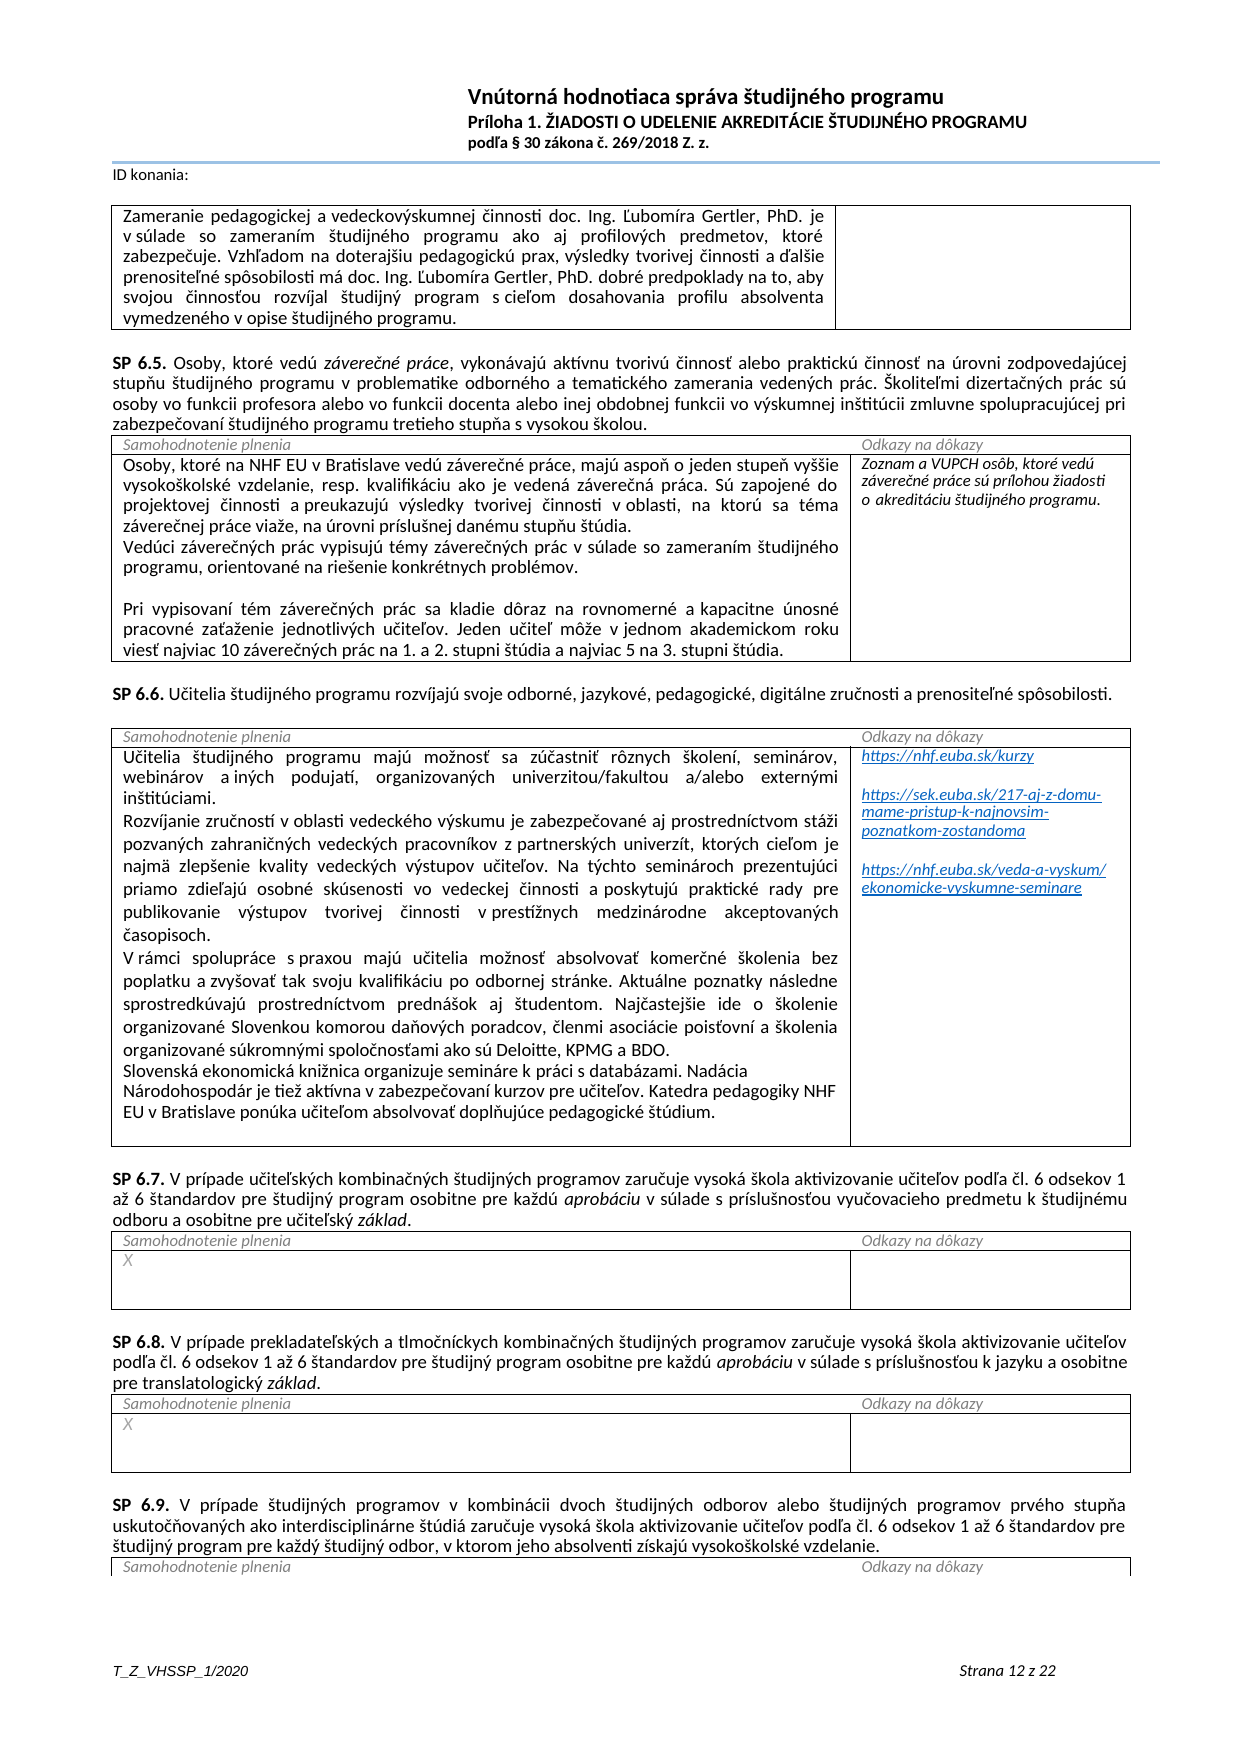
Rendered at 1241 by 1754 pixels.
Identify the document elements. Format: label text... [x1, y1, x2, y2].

table_header Odkazy na dôkazy [850, 436, 1130, 454]
text SP 6.7. V prípade učiteľských kombinačných študijných programov zaručuje vysoká škola aktivizovanie učiteľov podľa čl. 6 odsekov 1 až 6 štandardov pre študijný program osobitne pre každú aprobáciu v súlade s príslušnosťou vyučovacieho predmetu k študijnému odboru a osobitne pre učiteľský základ. [112, 1169, 1128, 1231]
table_cell https://nhf.euba.sk/kurzy https://sek.euba.sk/217-aj-z-domu-mame-pristup-k-najnovsim-poznatkom-zostandoma https://nhf.euba.sk/veda-a-vyskum/ekonomicke-vyskumne-seminare [851, 748, 1130, 1146]
text SP 6.6. Učitelia študijného programu rozvíjajú svoje odborné, jazykové, pedagogické, digitálne zručnosti a prenositeľné spôsobilosti. [112, 684, 1128, 705]
table_header Odkazy na dôkazy [850, 1395, 1130, 1413]
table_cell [836, 206, 1130, 329]
table_cell X [112, 1251, 850, 1309]
table_header Samohodnotenie plnenia [112, 729, 850, 746]
table_cell [851, 1414, 1130, 1472]
table_cell Zoznam a VUPCH osôb, ktoré vedú záverečné práce sú prílohou žiadosti o akreditáciu študijného programu. [851, 455, 1130, 661]
text SP 6.9. V prípade študijných programov v kombinácii dvoch študijných odborov alebo študijných programov prvého stupňa uskutočňovaných ako interdisciplinárne štúdiá zaručuje vysoká škola aktivizovanie učiteľov podľa čl. 6 odsekov 1 až 6 štandardov pre študijný program pre každý študijný odbor, v ktorom jeho absolventi získajú vysokoškolské vzdelanie. [112, 1495, 1128, 1557]
table_header Samohodnotenie plnenia [112, 1558, 850, 1576]
table_cell Osoby, ktoré na NHF EU v Bratislave vedú záverečné práce, majú aspoň o jeden stupeň vyššie vysokoškolské vzdelanie, resp. kvalifikáciu ako je vedená záverečná práca. Sú zapojené do projektovej činnosti a preukazujú výsledky tvorivej činnosti v oblasti, na ktorú sa téma záverečnej práce viaže, na úrovni príslušnej danému stupňu štúdia. Vedúci záverečných prác vypisujú témy záverečných prác v súlade so zameraním študijného programu, orientované na riešenie konkrétnych problémov. Pri vypisovaní tém záverečných prác sa kladie dôraz na rovnomerné a kapacitne únosné pracovné zaťaženie jednotlivých učiteľov. Jeden učiteľ môže v jednom akademickom roku viesť najviac 10 záverečných prác na 1. a 2. stupni štúdia a najviac 5 na 3. stupni štúdia. [112, 455, 850, 661]
text SP 6.5. Osoby, ktoré vedú záverečné práce, vykonávajú aktívnu tvorivú činnosť alebo praktickú činnosť na úrovni zodpovedajúcej stupňu študijného programu v problematike odborného a tematického zamerania vedených prác. Školiteľmi dizertačných prác sú osoby vo funkcii profesora alebo vo funkcii docenta alebo inej obdobnej funkcii vo výskumnej inštitúcii zmluvne spolupracujúcej pri zabezpečovaní študijného programu tretieho stupňa s vysokou školou. [112, 353, 1128, 435]
text SP 6.8. V prípade prekladateľských a tlmočníckych kombinačných študijných programov zaručuje vysoká škola aktivizovanie učiteľov podľa čl. 6 odsekov 1 až 6 štandardov pre študijný program osobitne pre každú aprobáciu v súlade s príslušnosťou k jazyku a osobitne pre translatologický základ. [112, 1332, 1128, 1394]
table_header Samohodnotenie plnenia [112, 1232, 850, 1250]
table_header Odkazy na dôkazy [850, 1232, 1130, 1250]
table_cell [851, 1251, 1130, 1309]
table_header Samohodnotenie plnenia [112, 1395, 850, 1413]
table_header Odkazy na dôkazy [850, 729, 1130, 746]
table_header Odkazy na dôkazy [850, 1558, 1130, 1576]
table_cell Učitelia študijného programu majú možnosť sa zúčastniť rôznych školení, seminárov, webinárov a iných podujatí, organizovaných univerzitou/fakultou a/alebo externými inštitúciami. Rozvíjanie zručností v oblasti vedeckého výskumu je zabezpečované aj prostredníctvom stáži pozvaných zahraničných vedeckých pracovníkov z partnerských univerzít, ktorých cieľom je najmä zlepšenie kvality vedeckých výstupov učiteľov. Na týchto seminároch prezentujúci priamo zdieľajú osobné skúsenosti vo vedeckej činnosti a poskytujú praktické rady pre publikovanie výstupov tvorivej činnosti v prestížnych medzinárodne akceptovaných časopisoch. V rámci spolupráce s praxou majú učitelia možnosť absolvovať komerčné školenia bez poplatku a zvyšovať tak svoju kvalifikáciu po odbornej stránke. Aktuálne poznatky následne sprostredkúvajú prostredníctvom prednášok aj študentom. Najčastejšie ide o školenie organizované Slovenkou komorou daňových poradcov, členmi asociácie poisťovní a školenia organizované súkromnými spoločnosťami ako sú Deloitte, KPMG a BDO. Slovenská ekonomická knižnica organizuje semináre k práci s databázami. Nadácia Národohospodár je tiež aktívna v zabezpečovaní kurzov pre učiteľov. Katedra pedagogiky NHF EU v Bratislave ponúka učiteľom absolvovať doplňujúce pedagogické štúdium. [112, 748, 850, 1146]
table_cell X [112, 1414, 850, 1472]
table_header Samohodnotenie plnenia [112, 436, 850, 454]
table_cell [112, 206, 835, 329]
